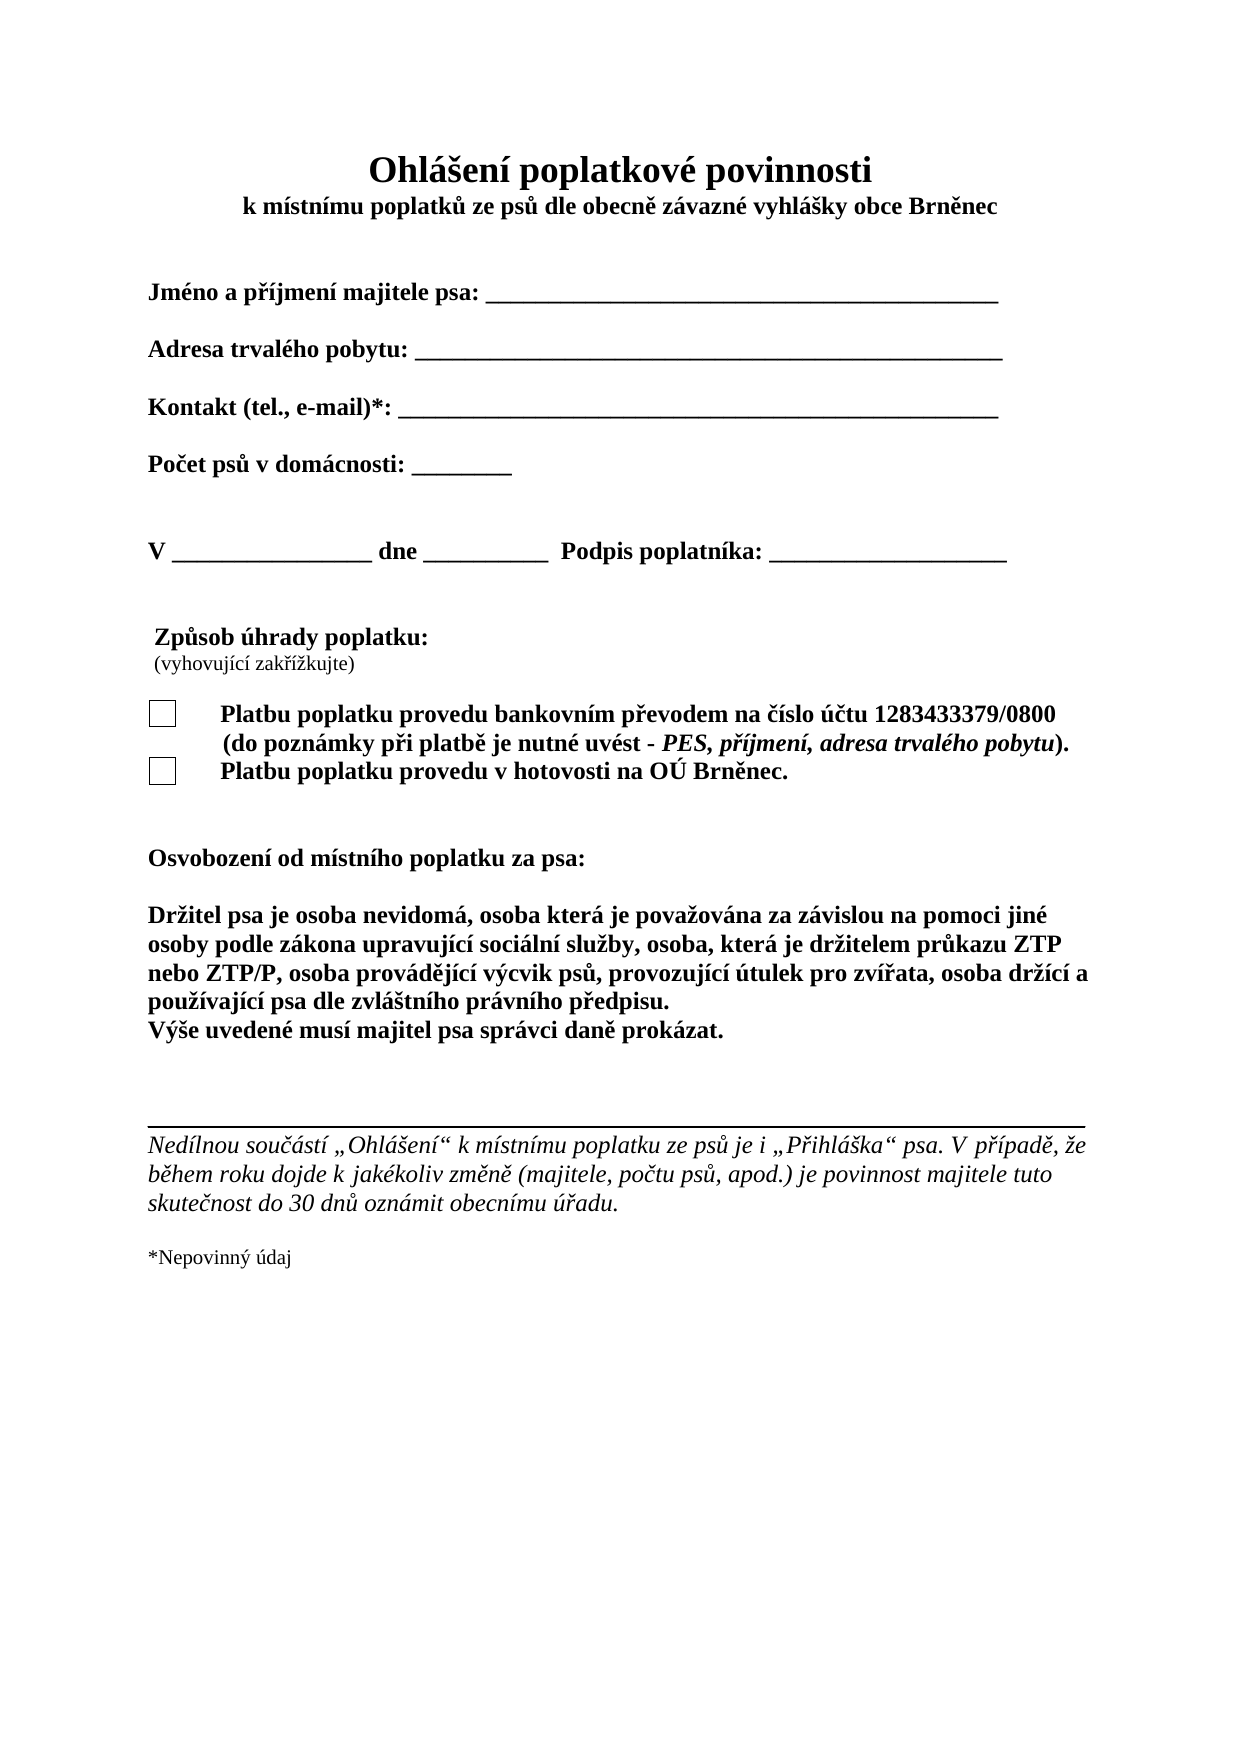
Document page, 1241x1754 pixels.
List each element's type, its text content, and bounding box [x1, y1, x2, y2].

text V ________________ dne __________ Podpis poplatníka: ___________________ [148, 536, 1093, 564]
text Držitel psa je osoba nevidomá, osoba která je považována za závislou na pomoci jiné osoby podle zákona upravující sociální služby, osoba, která je držitelem průkazu ZTP nebo ZTP/P, osoba provádějící výcvik psů, provozující útulek pro zvířata, osoba držící a používající psa dle zvláštního právního předpisu. [148, 900, 1093, 1015]
text Platbu poplatku provedu bankovním převodem na číslo účtu 1283433379/0800 [148, 699, 1093, 728]
text Způsob úhrady poplatku: [148, 622, 1093, 651]
text Výše uvedené musí majitel psa správci daně prokázat. [148, 1015, 1093, 1044]
text Adresa trvalého pobytu: _______________________________________________ [148, 334, 1093, 363]
text (do poznámky při platbě je nutné uvést - PES, příjmení, adresa trvalého pobytu). [148, 728, 1093, 756]
text (vyhovující zakřížkujte) [148, 651, 1093, 675]
text Jméno a příjmení majitele psa: _________________________________________ [148, 277, 1093, 306]
text Ohlášení poplatkové povinnosti [148, 148, 1093, 191]
text Nedílnou součástí „Ohlášení“ k místnímu poplatku ze psů je i „Přihláška“ psa. V případě, že během roku dojde k jakékoliv změně (majitele, počtu psů, apod.) je povinnost majitele tuto skutečnost do 30 dnů oznámit obecnímu úřadu. [148, 1130, 1093, 1216]
text *Nepovinný údaj [148, 1245, 1093, 1269]
text Platbu poplatku provedu v hotovosti na OÚ Brněnec. [148, 756, 1093, 785]
text Počet psů v domácnosti: ________ [148, 449, 1093, 478]
text ___________________________________________________________________________ [148, 1101, 1093, 1130]
text Osvobození od místního poplatku za psa: [148, 843, 1093, 871]
text Kontakt (tel., e-mail)*: ________________________________________________ [148, 392, 1093, 421]
text k místnímu poplatků ze psů dle obecně závazné vyhlášky obce Brněnec [148, 191, 1093, 219]
